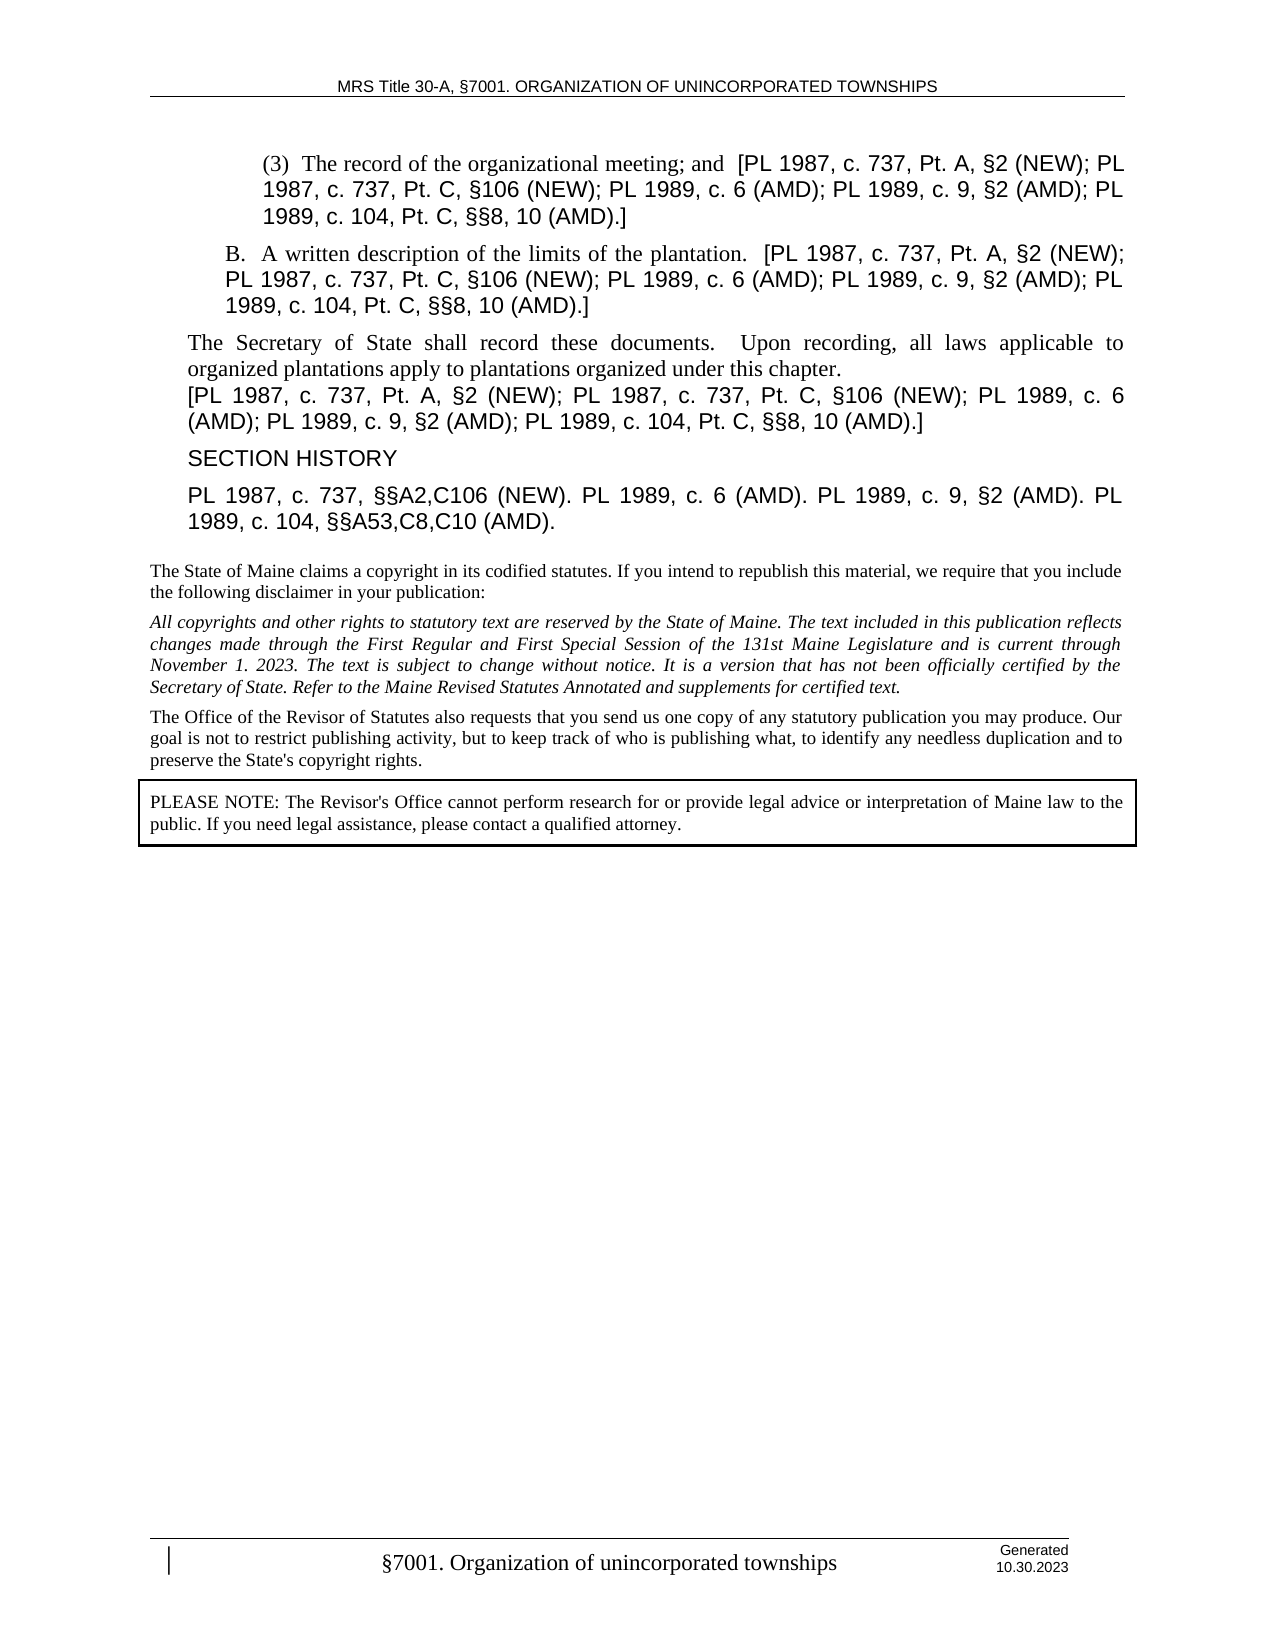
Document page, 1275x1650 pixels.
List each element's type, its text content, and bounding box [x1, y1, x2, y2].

text The Secretary of State shall record these documents. Upon recording, all laws applicable to organized plantations apply to plantations organized under this chapter. [187, 329, 1125, 382]
text The Office of the Revisor of Statutes also requests that you send us one copy of any statutory publication you may produce. Our goal is not to restrict publishing activity, but to keep track of who is publishing what, to identify any needless duplication and to preserve the State's copyright rights. [150, 706, 1125, 770]
text SECTION HISTORY [187, 445, 1125, 471]
text The State of Maine claims a copyright in its codified statutes. If you intend to republish this material, we require that you include the following disclaimer in your publication: [150, 559, 1125, 603]
text B. A written description of the limits of the plantation. [PL 1987, c. 737, Pt. A, §2 (NEW); PL 1987, c. 737, Pt. C, §106 (NEW); PL 1989, c. 6 (AMD); PL 1989, c. 9, §2 (AMD); PL 1989, c. 104, Pt. C, §§8, 10 (AMD).] [225, 239, 1125, 319]
text PLEASE NOTE: The Revisor's Office cannot perform research for or provide legal advice or interpretation of Maine law to the public. If you need legal assistance, please contact a qualified attorney. [140, 781, 1135, 844]
text PL 1987, c. 737, §§A2,C106 (NEW). PL 1989, c. 6 (AMD). PL 1989, c. 9, §2 (AMD). PL 1989, c. 104, §§A53,C8,C10 (AMD). [187, 482, 1125, 534]
text (3) The record of the organizational meeting; and [PL 1987, c. 737, Pt. A, §2 (NEW); PL 1987, c. 737, Pt. C, §106 (NEW); PL 1989, c. 6 (AMD); PL 1989, c. 9, §2 (AMD); PL 1989, c. 104, Pt. C, §§8, 10 (AMD).] [262, 150, 1125, 229]
text [PL 1987, c. 737, Pt. A, §2 (NEW); PL 1987, c. 737, Pt. C, §106 (NEW); PL 1989, c. 6 (AMD); PL 1989, c. 9, §2 (AMD); PL 1989, c. 104, Pt. C, §§8, 10 (AMD).] [187, 382, 1125, 434]
text All copyrights and other rights to statutory text are reserved by the State of Maine. The text included in this publication reflects changes made through the First Regular and First Special Session of the 131st Maine Legislature and is current through November 1. 2023 . The text is subject to change without notice. It is a version that has not been officially certified by the Secretary of State. Refer to the Maine Revised Statutes Annotated and supplements for certified text. [150, 611, 1125, 697]
